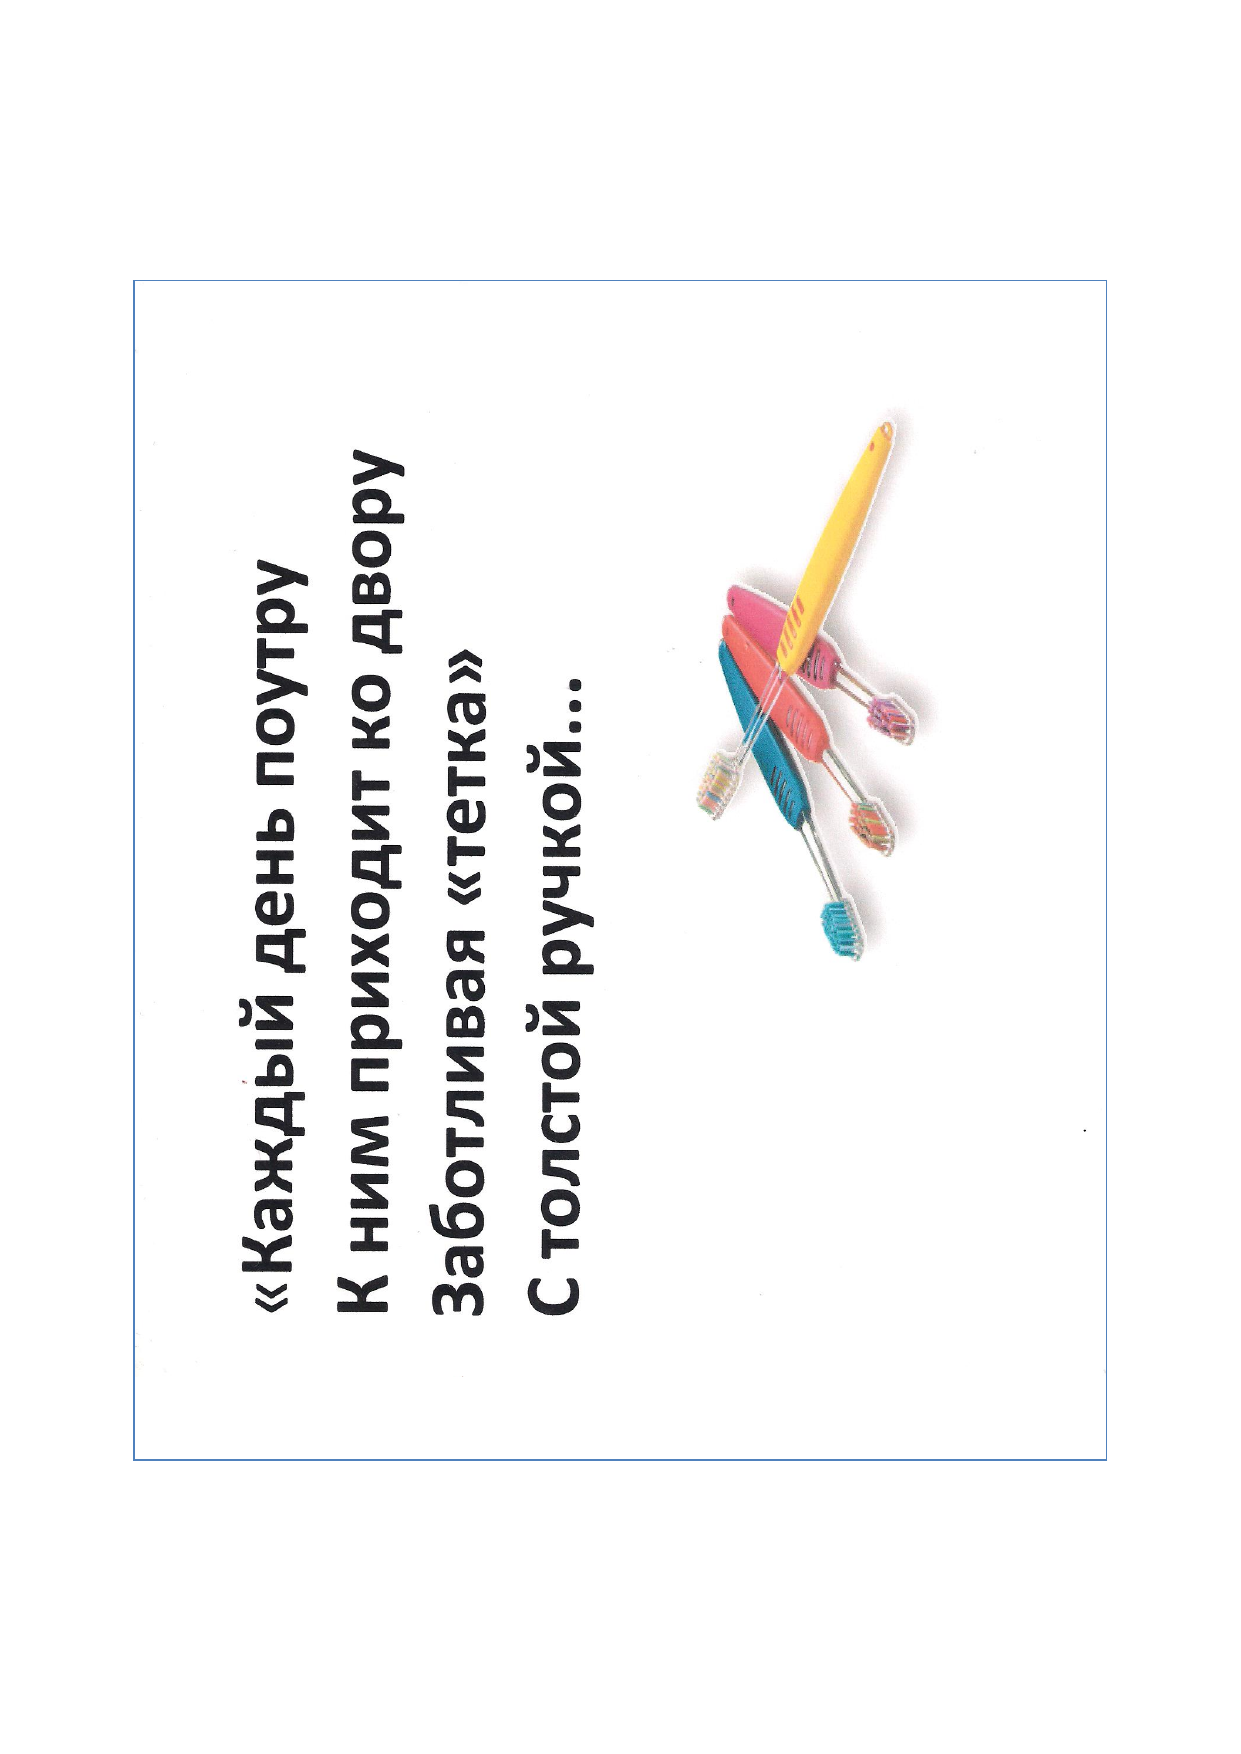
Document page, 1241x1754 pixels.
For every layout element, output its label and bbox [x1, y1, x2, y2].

picture [135, 281, 1106, 1377]
